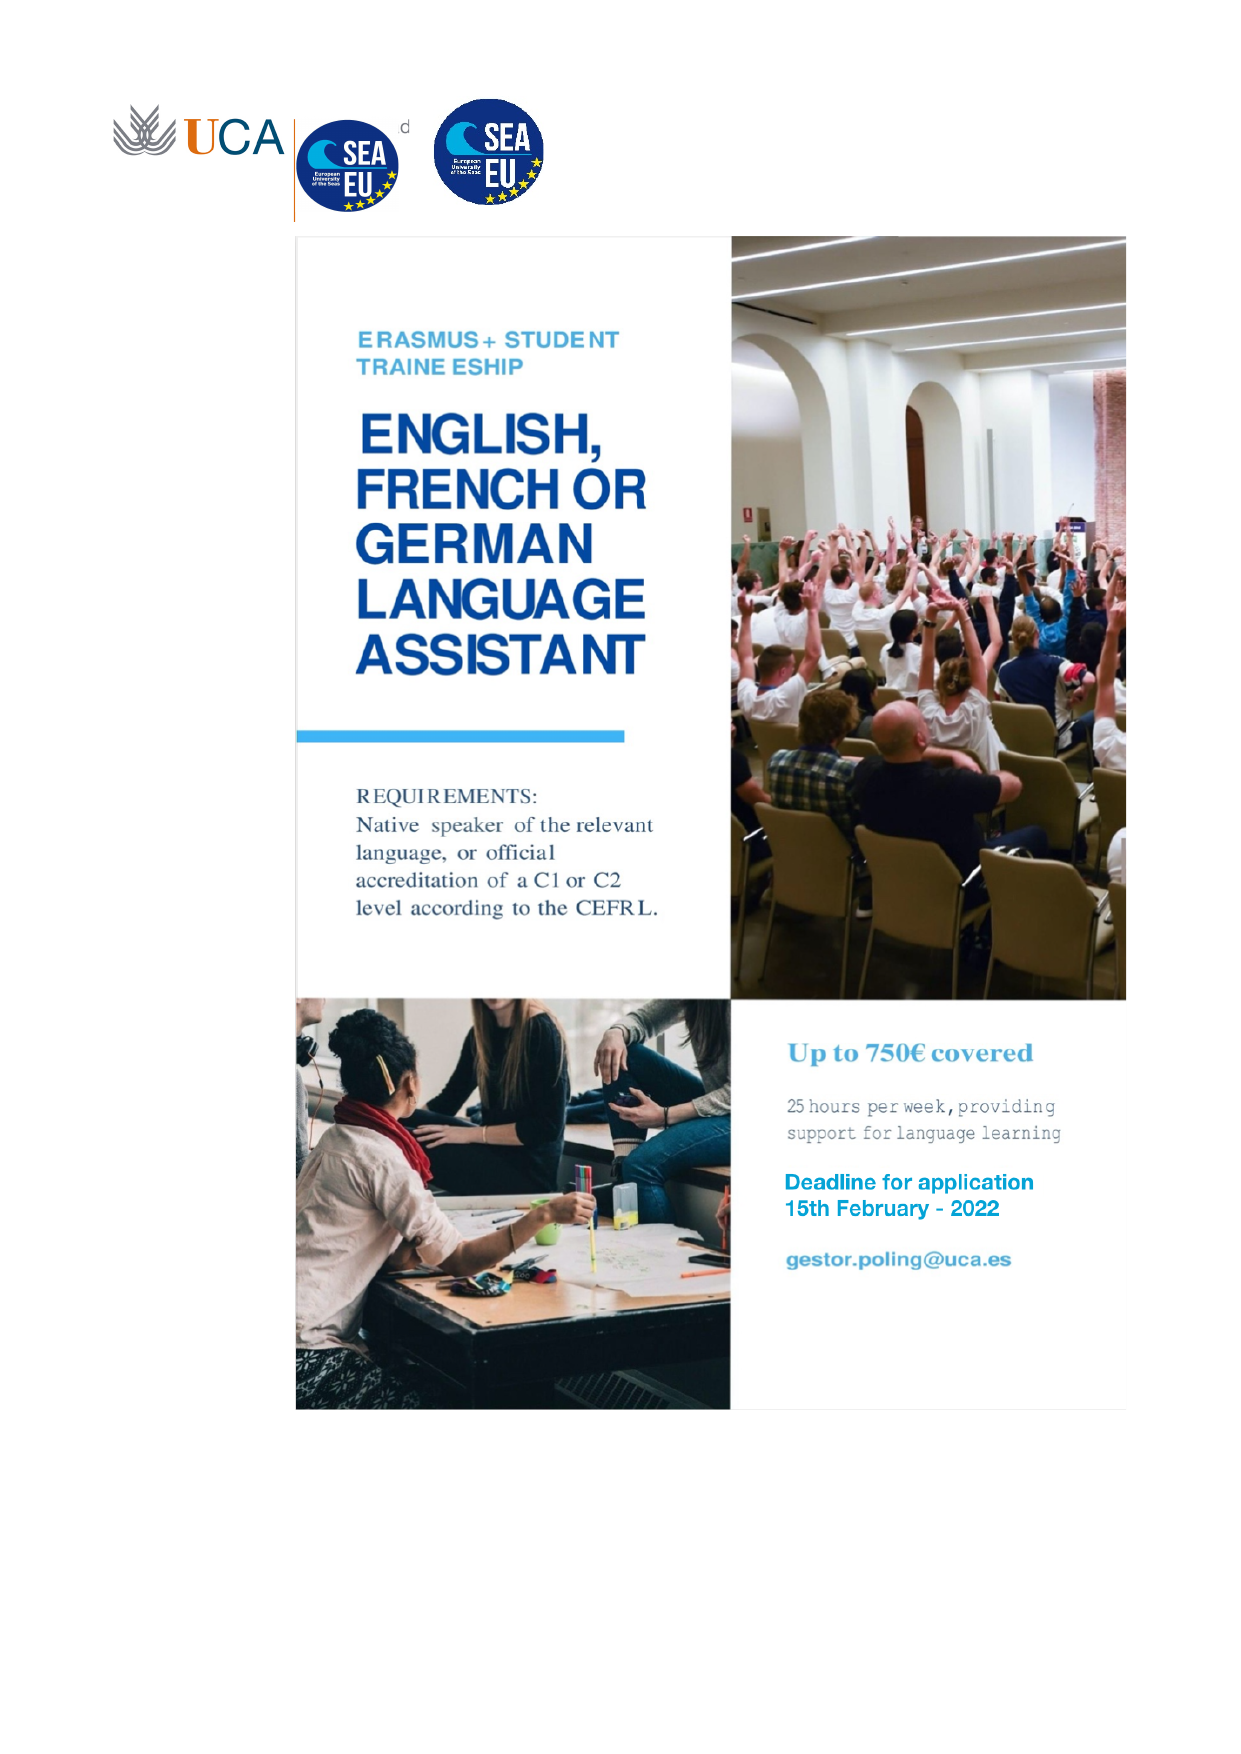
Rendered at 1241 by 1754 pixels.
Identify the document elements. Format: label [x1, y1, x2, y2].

picture [113, 104, 410, 222]
picture [432, 96, 544, 205]
picture [295, 236, 1127, 1410]
